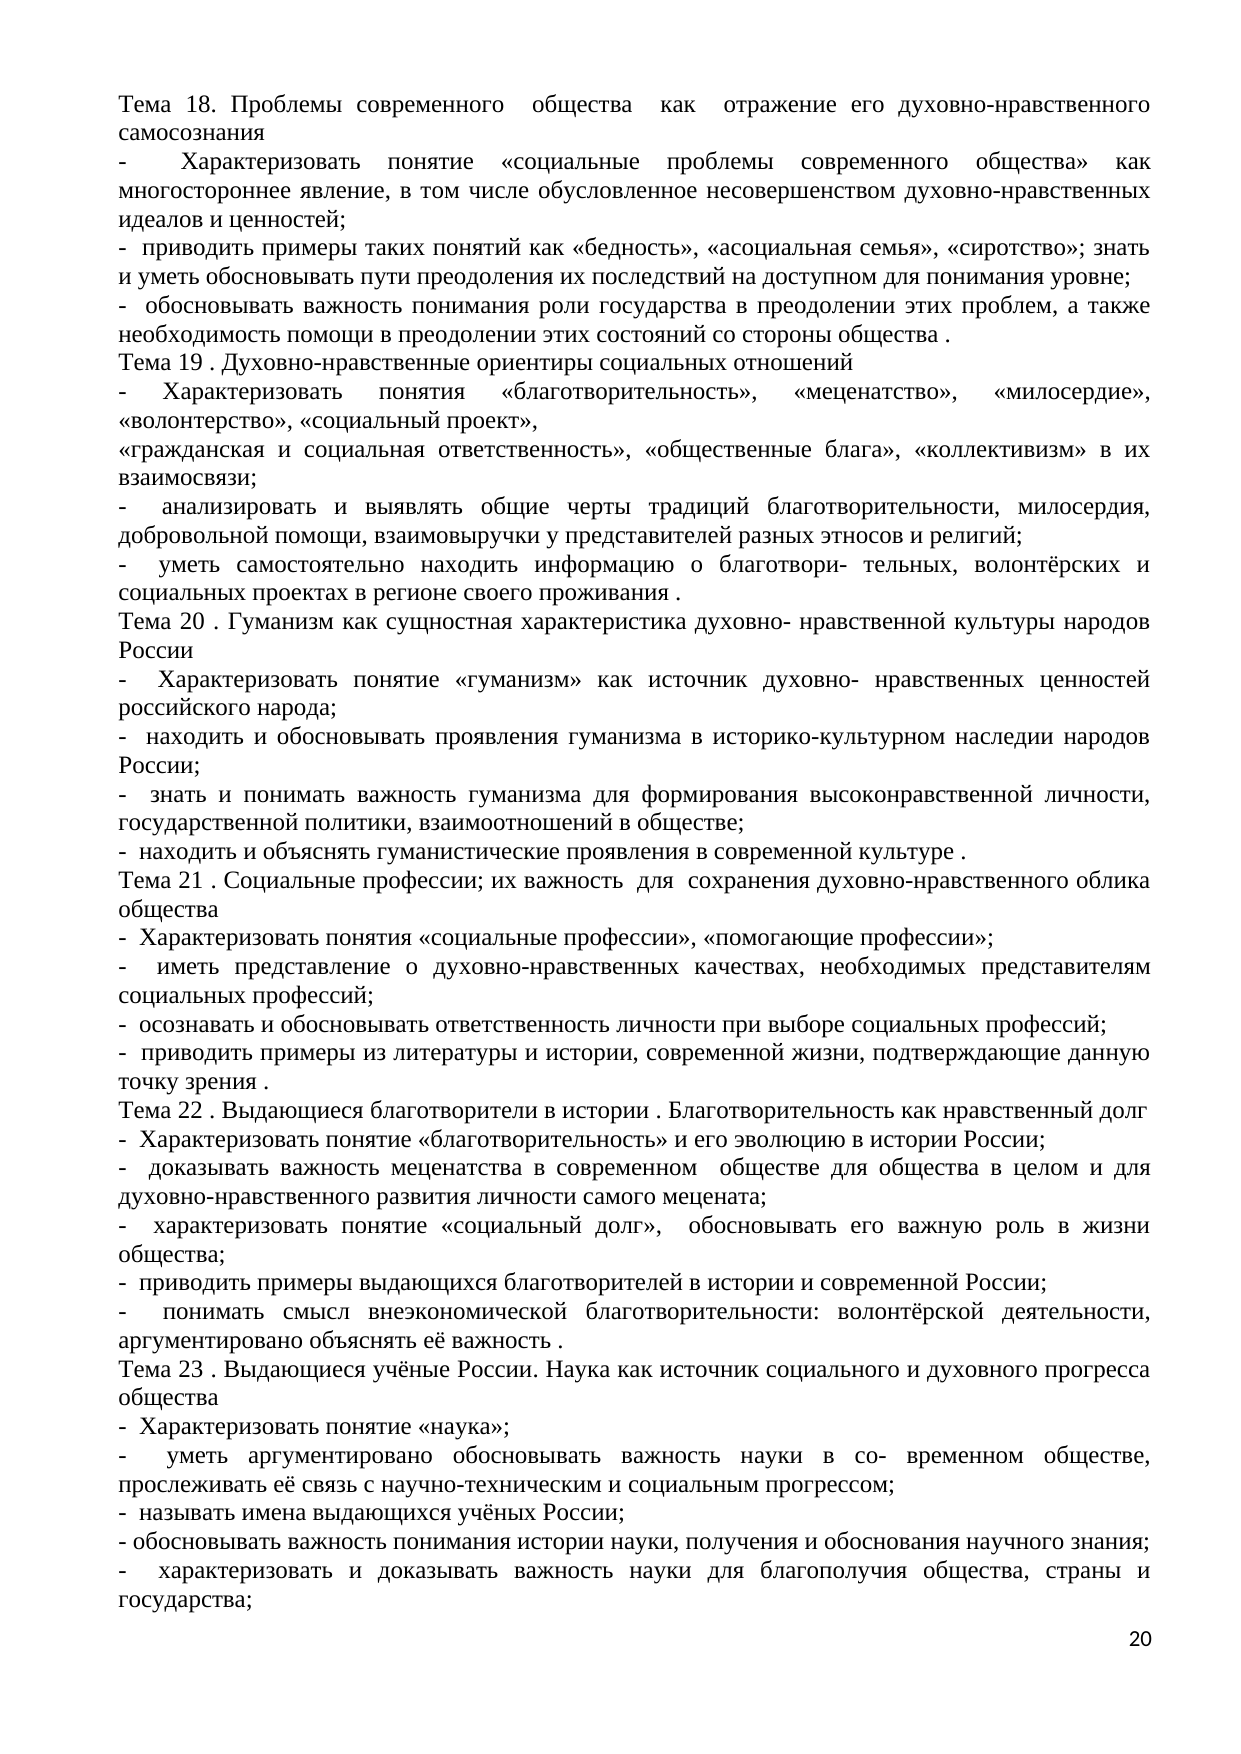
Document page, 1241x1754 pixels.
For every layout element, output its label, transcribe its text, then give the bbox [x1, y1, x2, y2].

text - находить и объяснять гуманистические проявления в современной культуре . [118, 836, 1152, 865]
text - доказывать важность меценатства в современном обществе для общества в целом и для духовно-нравственного развития личности самого мецената; [118, 1152, 1152, 1210]
text - Характеризовать понятие «благотворительность» и его эволюцию в истории России; [118, 1124, 1152, 1152]
text - обосновывать важность понимания роли государства в преодолении этих проблем, а также необходимость помощи в преодолении этих состояний со стороны общества . [118, 290, 1152, 347]
text - уметь аргументировано обосновывать важность науки в со- временном обществе, прослеживать её связь с научно-техническим и социальным прогрессом; [118, 1440, 1152, 1497]
text Тема 18. Проблемы современного общества как отражение его духовно-нравственного самосознания [118, 89, 1152, 146]
text - обосновывать важность понимания истории науки, получения и обоснования научного знания; [118, 1526, 1152, 1555]
text «гражданская и социальная ответственность», «общественные блага», «коллективизм» в их взаимосвязи; [118, 434, 1152, 491]
text - приводить примеры выдающихся благотворителей в истории и современной России; [118, 1267, 1152, 1296]
text Тема 22 . Выдающиеся благотворители в истории . Благотворительность как нравственный долг [118, 1095, 1152, 1124]
text - знать и понимать важность гуманизма для формирования высоконравственной личности, государственной политики, взаимоотношений в обществе; [118, 779, 1152, 836]
text - понимать смысл внеэкономической благотворительности: волонтёрской деятельности, аргументировано объяснять её важность . [118, 1296, 1152, 1354]
text - иметь представление о духовно-нравственных качествах, необходимых представителям социальных профессий; [118, 951, 1152, 1009]
text - приводить примеры из литературы и истории, современной жизни, подтверждающие данную точку зрения . [118, 1037, 1152, 1095]
text Тема 21 . Социальные профессии; их важность для сохранения духовно-нравственного облика общества [118, 865, 1152, 922]
text - характеризовать понятие «социальный долг», обосновывать его важную роль в жизни общества; [118, 1210, 1152, 1267]
text - осознавать и обосновывать ответственность личности при выборе социальных профессий; [118, 1009, 1152, 1037]
text - находить и обосновывать проявления гуманизма в историко-культурном наследии народов России; [118, 721, 1152, 779]
text - Характеризовать понятия «благотворительность», «меценатство», «милосердие», «волонтерство», «социальный проект», [118, 376, 1152, 434]
text - Характеризовать понятие «наука»; [118, 1411, 1152, 1440]
text - Характеризовать понятие «гуманизм» как источник духовно- нравственных ценностей российского народа; [118, 664, 1152, 721]
text - называть имена выдающихся учёных России; [118, 1497, 1152, 1526]
text Тема 20 . Гуманизм как сущностная характеристика духовно- нравственной культуры народов России [118, 606, 1152, 664]
text - уметь самостоятельно находить информацию о благотвори- тельных, волонтёрских и социальных проектах в регионе своего проживания . [118, 549, 1152, 606]
text - Характеризовать понятия «социальные профессии», «помогающие профессии»; [118, 922, 1152, 951]
text - характеризовать и доказывать важность науки для благополучия общества, страны и государства; [118, 1555, 1152, 1612]
text - приводить примеры таких понятий как «бедность», «асоциальная семья», «сиротство»; знать и уметь обосновывать пути преодоления их последствий на доступном для понимания уровне; [118, 232, 1152, 290]
text - анализировать и выявлять общие черты традиций благотворительности, милосердия, добровольной помощи, взаимовыручки у представителей разных этносов и религий; [118, 491, 1152, 549]
text - Характеризовать понятие «социальные проблемы современного общества» как многостороннее явление, в том числе обусловленное несовершенством духовно-нравственных идеалов и ценностей; [118, 146, 1152, 232]
text Тема 23 . Выдающиеся учёные России. Наука как источник социального и духовного прогресса общества [118, 1354, 1152, 1411]
text Тема 19 . Духовно-нравственные ориентиры социальных отношений [118, 347, 1152, 376]
